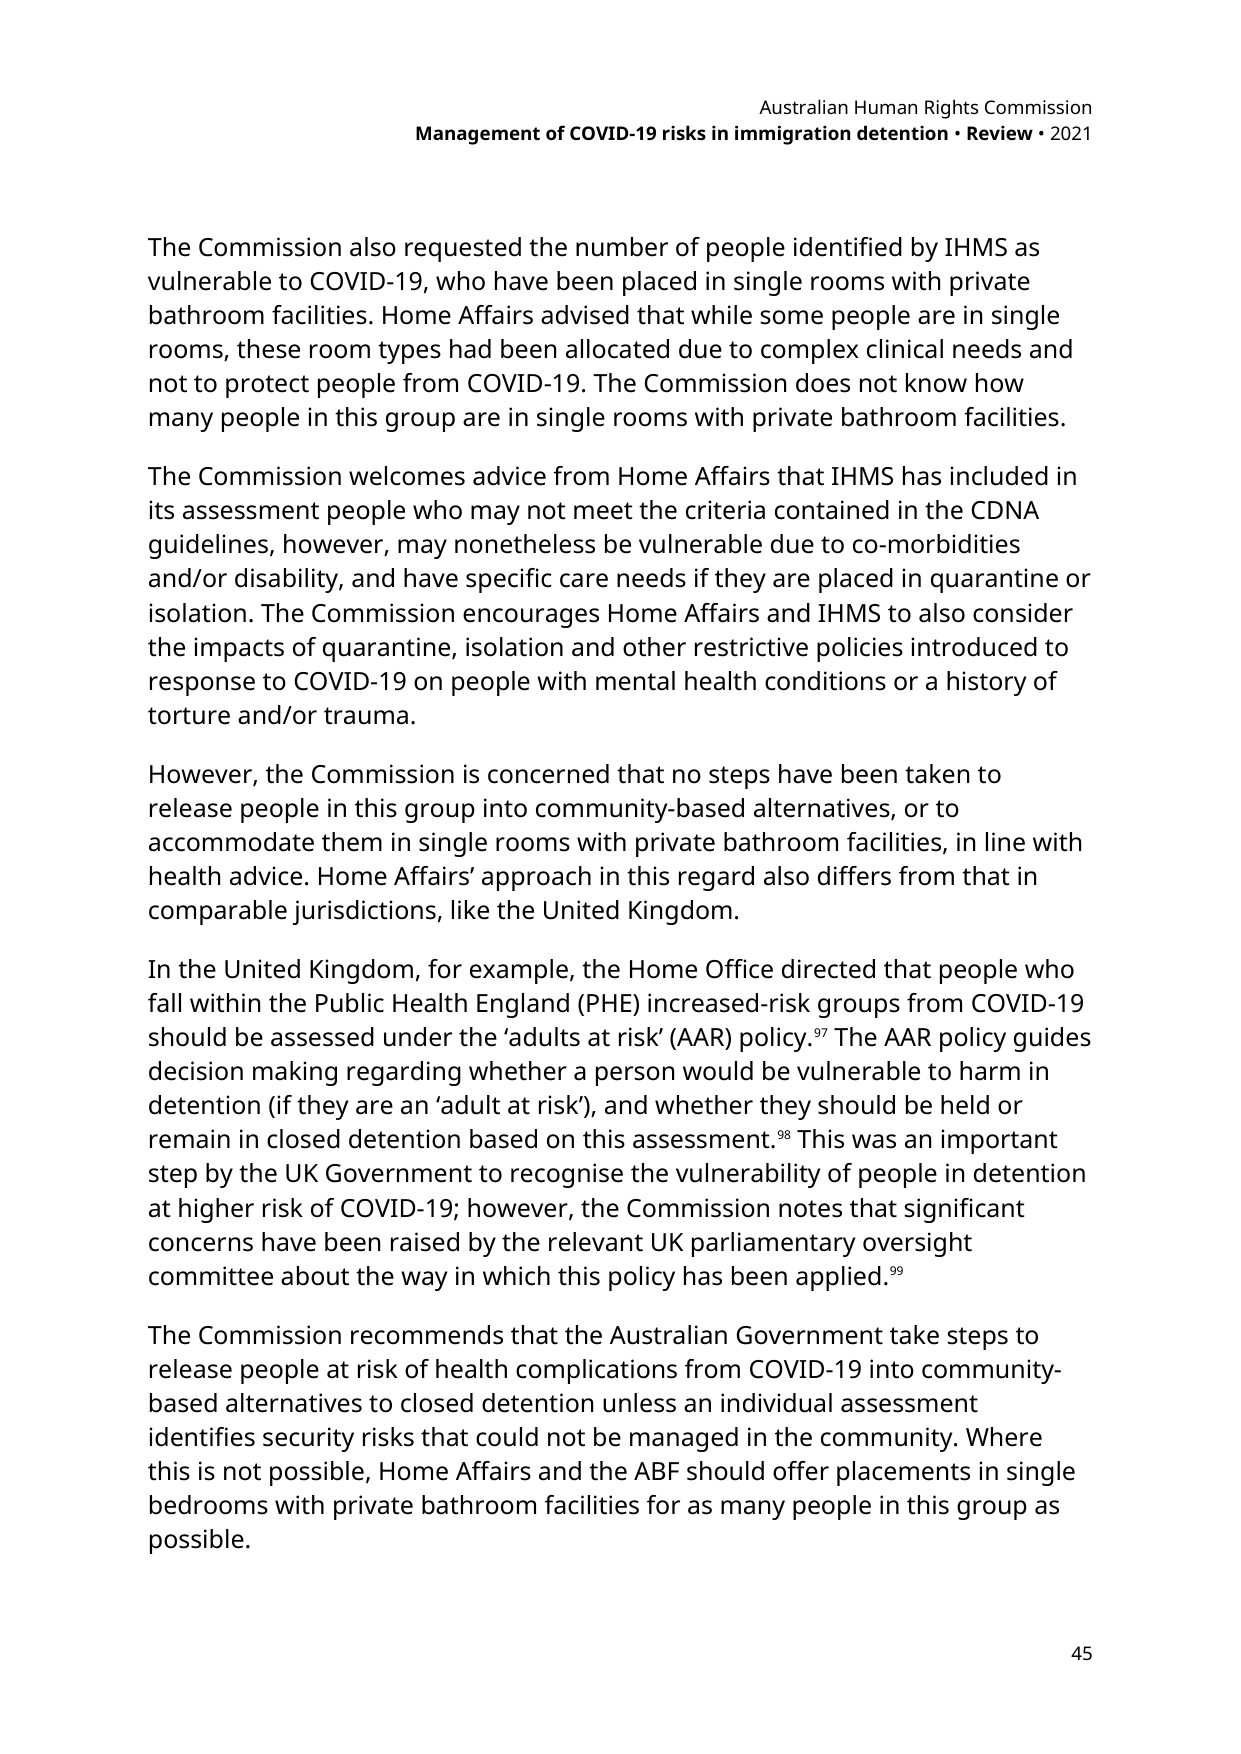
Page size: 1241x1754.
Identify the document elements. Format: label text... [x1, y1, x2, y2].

text The Commission also requested the number of people identified by IHMS as vulnerable to COVID-19, who have been placed in single rooms with private bathroom facilities. Home Affairs advised that while some people are in single rooms, these room types had been allocated due to complex clinical needs and not to protect people from COVID-19. The Commission does not know how many people in this group are in single rooms with private bathroom facilities. [148, 229, 1092, 434]
text However, the Commission is concerned that no steps have been taken to release people in this group into community-based alternatives, or to accommodate them in single rooms with private bathroom facilities, in line with health advice. Home Affairs’ approach in this regard also differs from that in comparable jurisdictions, like the United Kingdom. [148, 756, 1092, 927]
text In the United Kingdom, for example, the Home Office directed that people who fall within the Public Health England (PHE) increased-risk groups from COVID-19 should be assessed under the ‘adults at risk’ (AAR) policy. The AAR policy guides decision making regarding whether a person would be vulnerable to harm in detention (if they are an ‘adult at risk’), and whether they should be held or remain in closed detention based on this assessment. This was an important step by the UK Government to recognise the vulnerability of people in detention at higher risk of COVID-19; however, the Commission notes that significant concerns have been raised by the relevant UK parliamentary oversight committee about the way in which this policy has been applied. [148, 952, 1092, 1292]
text The Commission recommends that the Australian Government take steps to release people at risk of health complications from COVID-19 into community-based alternatives to closed detention unless an individual assessment identifies security risks that could not be managed in the community. Where this is not possible, Home Affairs and the ABF should offer placements in single bedrooms with private bathroom facilities for as many people in this group as possible. [148, 1317, 1092, 1556]
text The Commission welcomes advice from Home Affairs that IHMS has included in its assessment people who may not meet the criteria contained in the CDNA guidelines, however, may nonetheless be vulnerable due to co-morbidities and/or disability, and have specific care needs if they are placed in quarantine or isolation. The Commission encourages Home Affairs and IHMS to also consider the impacts of quarantine, isolation and other restrictive policies introduced to response to COVID-19 on people with mental health conditions or a history of torture and/or trauma. [148, 459, 1092, 731]
